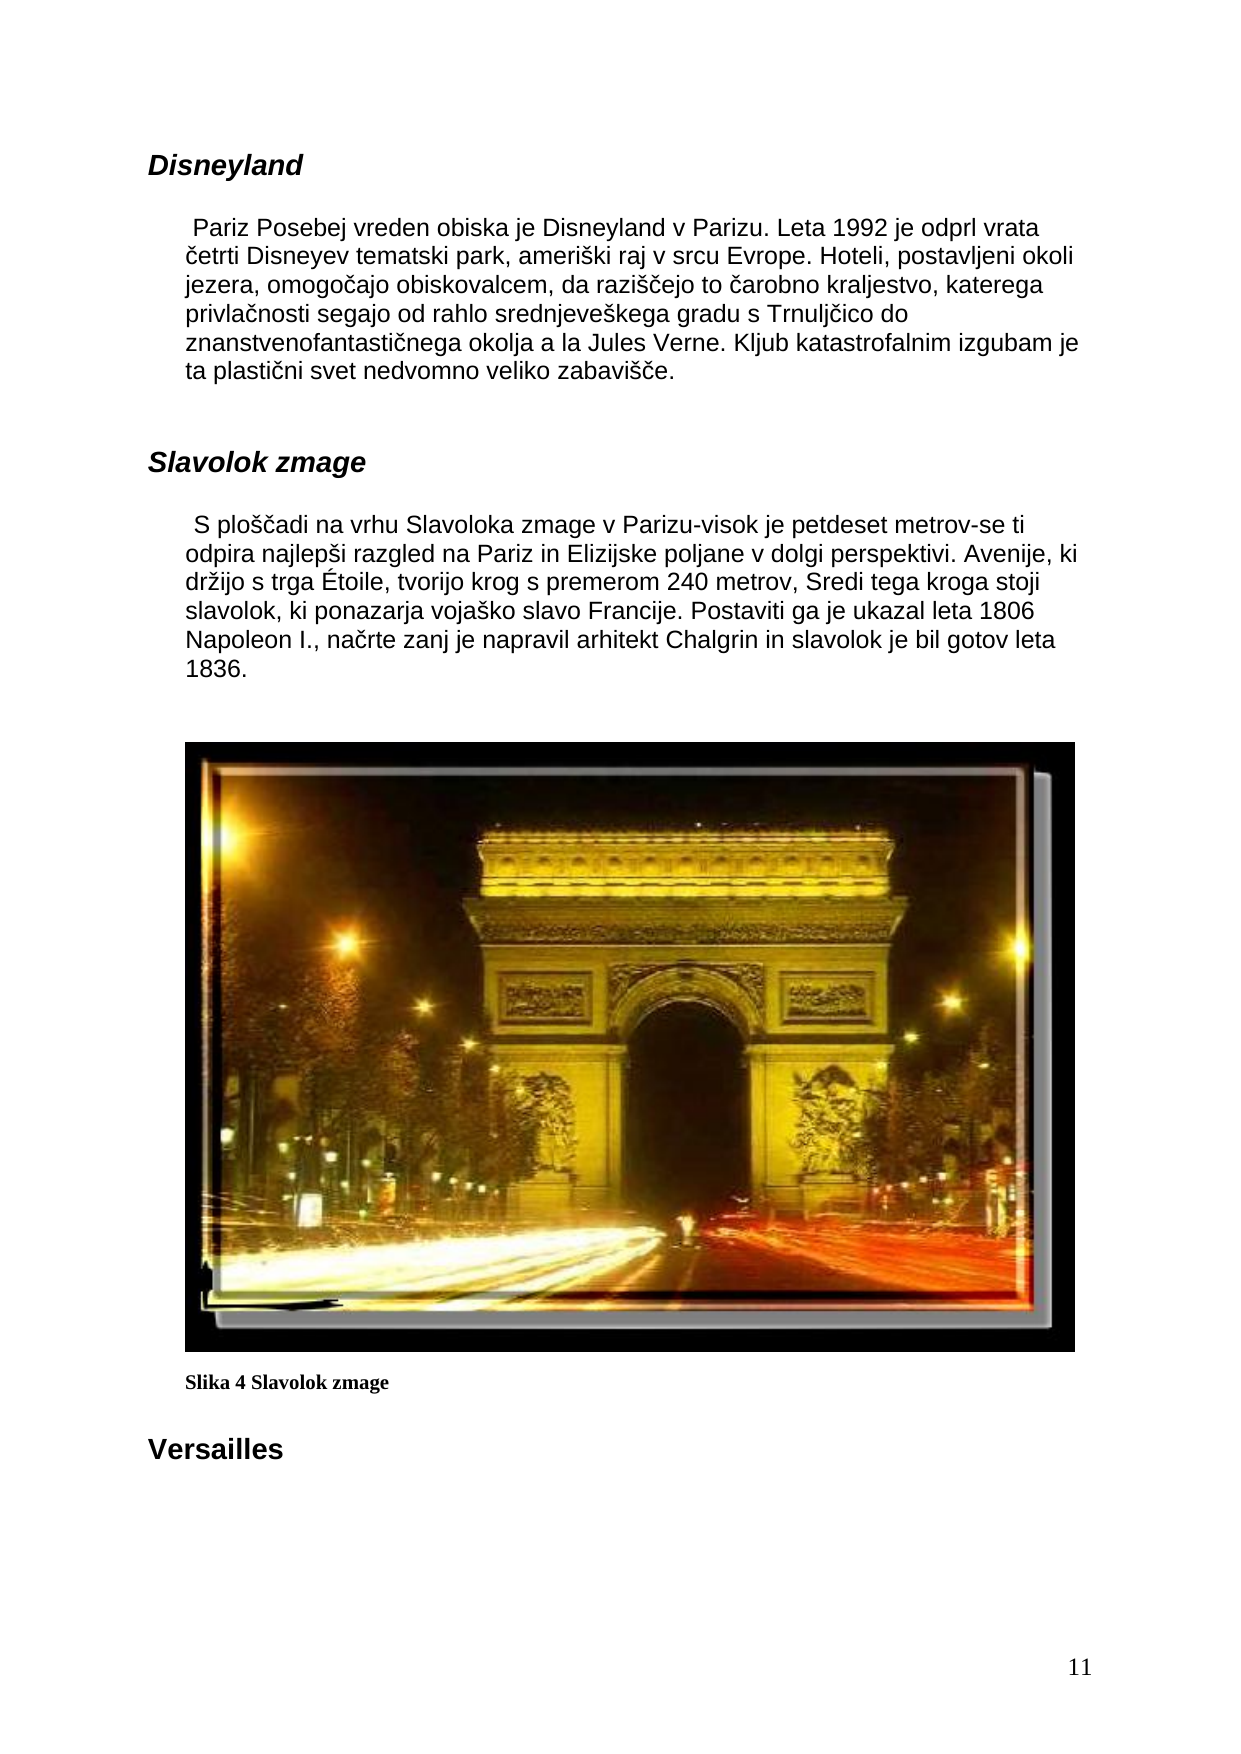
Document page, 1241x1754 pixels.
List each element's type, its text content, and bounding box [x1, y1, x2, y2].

picture [185, 742, 1075, 1352]
subtitle Disneyland [148, 148, 1092, 181]
text Versailles [148, 1432, 1092, 1465]
subtitle S ploščadi na vrhu Slavoloka zmage v Parizu-visok je petdeset metrov-se ti odpira najlepši razgled na Pariz in Elizijske poljane v dolgi perspektivi. Avenije, ki držijo s trga Étoile, tvorijo krog s premerom 240 metrov, Sredi tega kroga stoji slavolok, ki ponazarja vojaško slavo Francije. Postaviti ga je ukazal leta 1806 Napoleon I., načrte zanj je napravil arhitekt Chalgrin in slavolok je bil gotov leta 1836. [185, 510, 1092, 682]
subtitle Slavolok zmage [148, 445, 1092, 478]
subtitle Pariz Posebej vreden obiska je Disneyland v Parizu. Leta 1992 je odprl vrata četrti Disneyev tematski park, ameriški raj v srcu Evrope. Hoteli, postavljeni okoli jezera, omogočajo obiskovalcem, da raziščejo to čarobno kraljestvo, katerega privlačnosti segajo od rahlo srednjeveškega gradu s Trnuljčico do znanstvenofantastičnega okolja a la Jules Verne. Kljub katastrofalnim izgubam je ta plastični svet nedvomno veliko zabavišče. [185, 212, 1092, 385]
